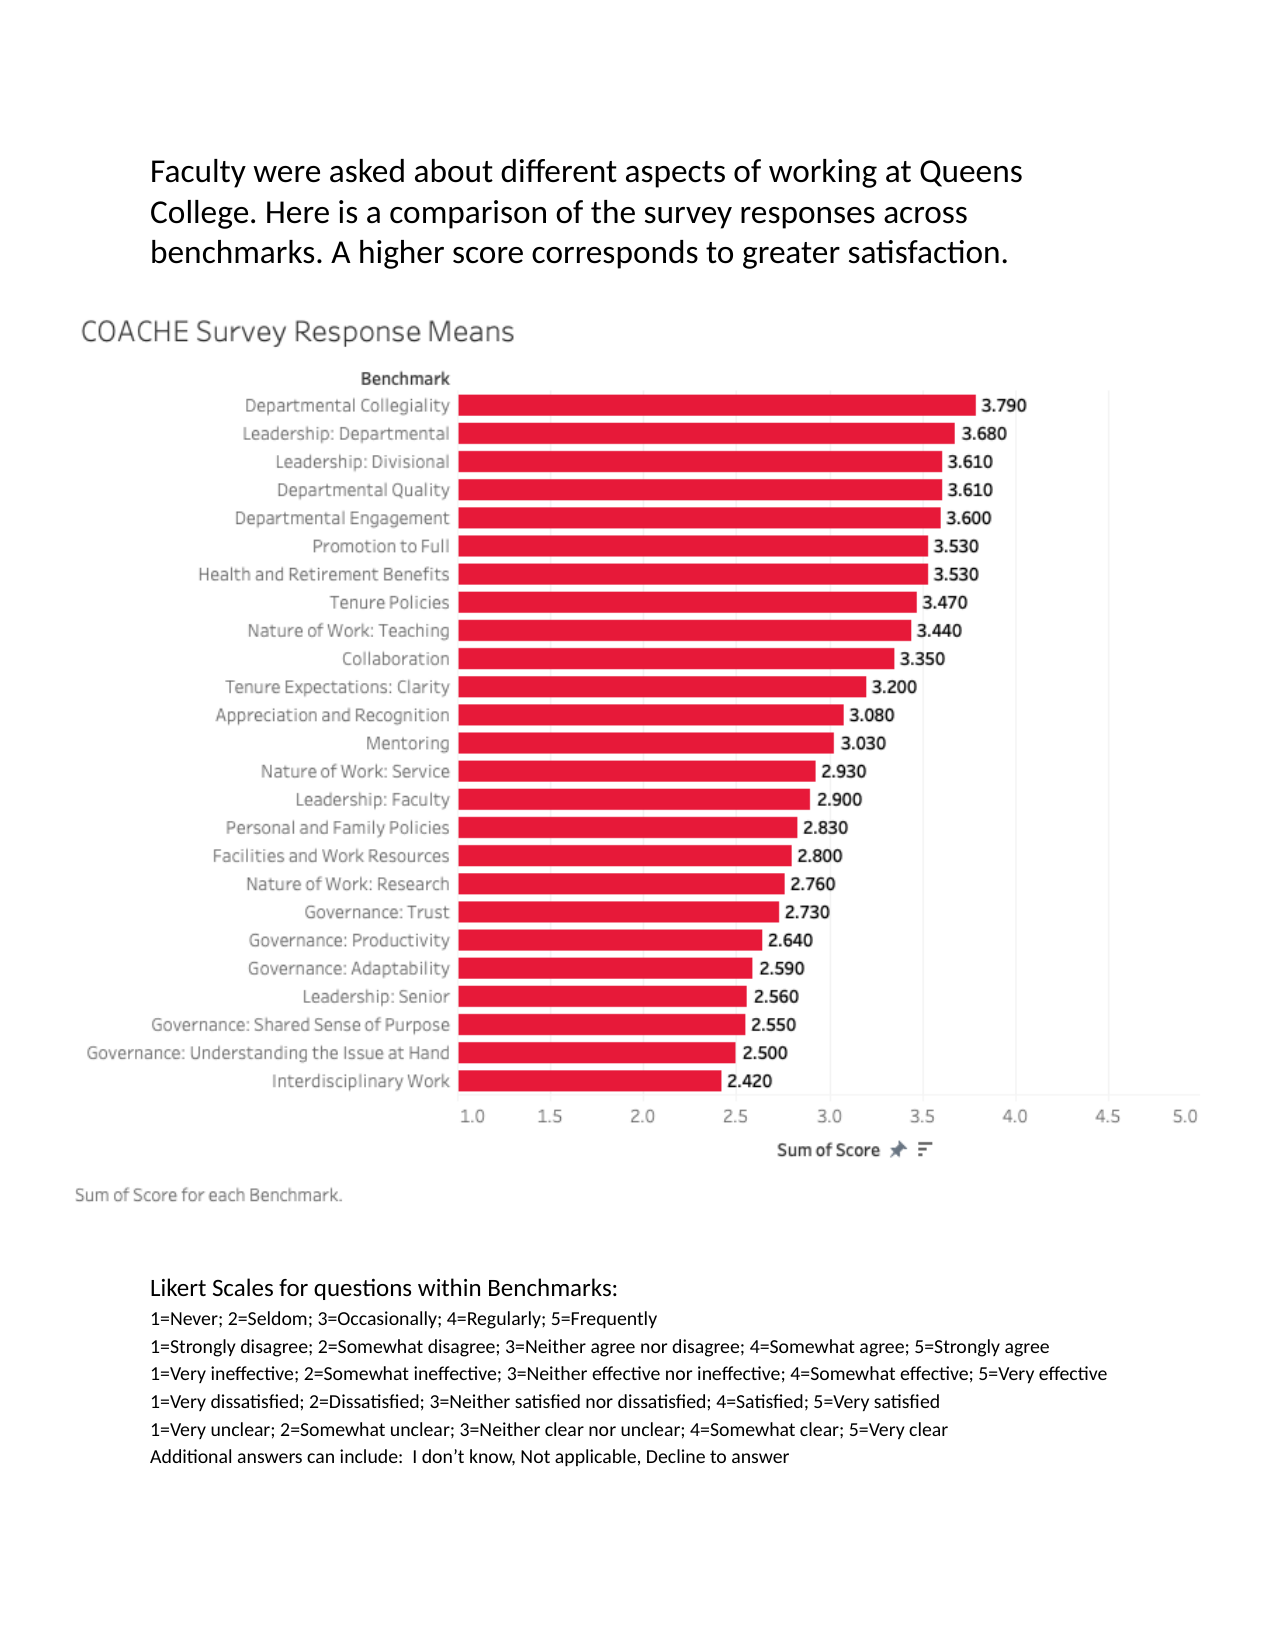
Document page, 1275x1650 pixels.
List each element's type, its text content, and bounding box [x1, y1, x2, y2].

text Faculty were asked about different aspects of working at Queens College. Here is a comparison of the survey responses across benchmarks. A higher score corresponds to greater satisfaction. [150, 150, 1125, 272]
picture [75, 302, 1200, 1207]
text 1=Very dissatisfied; 2=Dissatisfied; 3=Neither satisfied nor dissatisfied; 4=Satisfied; 5=Very satisfied [150, 1389, 1125, 1413]
text 1=Very ineffective; 2=Somewhat ineffective; 3=Neither effective nor ineffective; 4=Somewhat effective; 5=Very effective [150, 1361, 1125, 1386]
text 1=Strongly disagree; 2=Somewhat disagree; 3=Neither agree nor disagree; 4=Somewhat agree; 5=Strongly agree [150, 1334, 1125, 1358]
text 1=Very unclear; 2=Somewhat unclear; 3=Neither clear nor unclear; 4=Somewhat clear; 5=Very clear Additional answers can include: I don’t know, Not applicable, Decline to answer [150, 1417, 1125, 1469]
text Likert Scales for questions within Benchmarks: 1=Never; 2=Seldom; 3=Occasionally; 4=Regularly; 5=Frequently [150, 1237, 1125, 1330]
